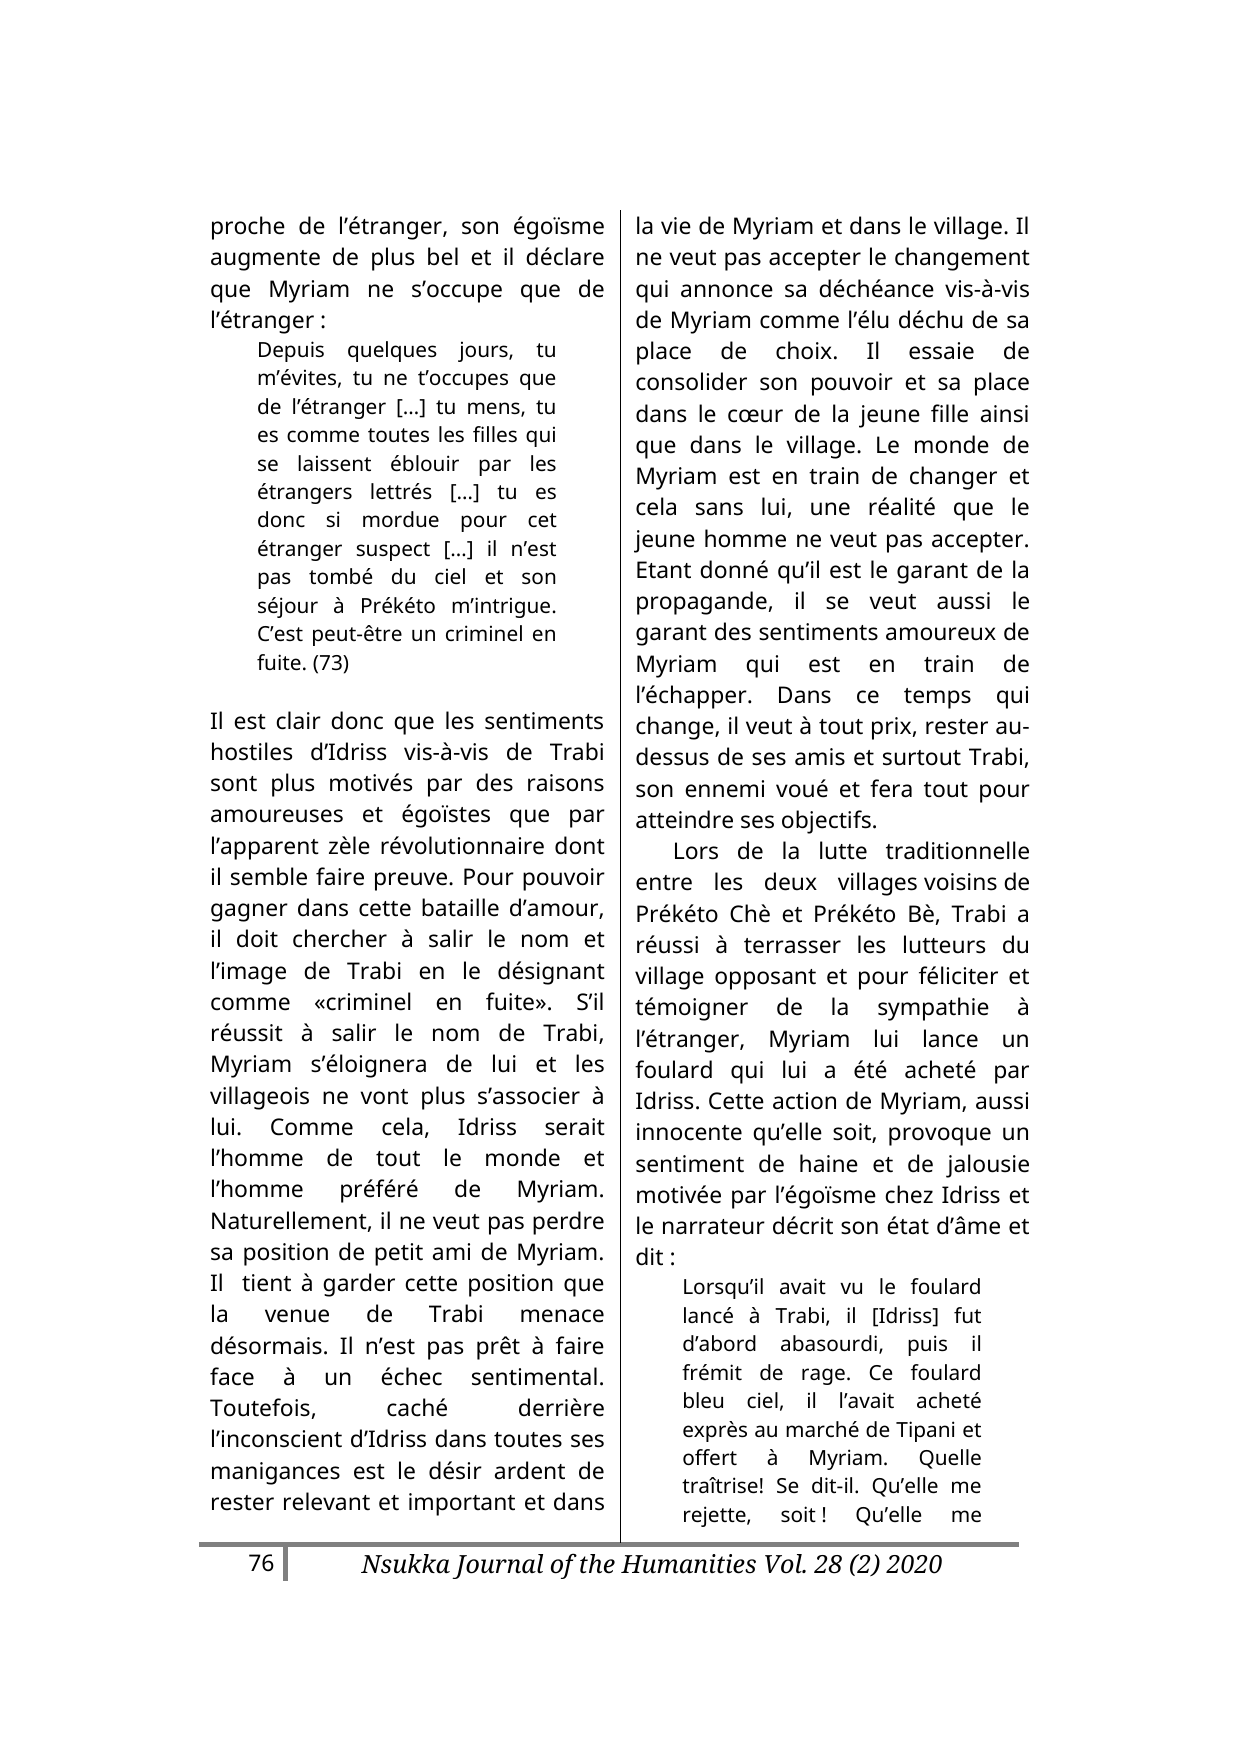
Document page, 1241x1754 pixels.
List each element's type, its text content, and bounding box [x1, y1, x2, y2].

text Il est clair donc que les sentiments hostiles d’Idriss vis-à-vis de Trabi sont plus motivés par des raisons amoureuses et égoïstes que par l’apparent zèle révolutionnaire dont il semble faire preuve. Pour pouvoir gagner dans cette bataille d’amour, il doit chercher à salir le nom et l’image de Trabi en le désignant comme «criminel en fuite». S’il réussit à salir le nom de Trabi, Myriam s’éloignera de lui et les villageois ne vont plus s’associer à lui. Comme cela, Idriss serait l’homme de tout le monde et l’homme préféré de Myriam. Naturellement, il ne veut pas perdre sa position de petit ami de Myriam. Il tient à garder cette position que la venue de Trabi menace désormais. Il n’est pas prêt à faire face à un échec sentimental. Toutefois, caché derrière l’inconscient d’Idriss dans toutes ses manigances est le désir ardent de rester relevant et important et dans la vie de Myriam et dans le village. Il ne veut pas accepter le changement qui annonce sa déchéance vis-à-vis de Myriam comme l’élu déchu de sa place de choix. Il essaie de consolider son pouvoir et sa place dans le cœur de la jeune fille ainsi que dans le village. Le monde de Myriam est en train de changer et cela sans lui, une réalité que le jeune homme ne veut pas accepter. Etant donné qu’il est le garant de la propagande, il se veut aussi le garant des sentiments amoureux de Myriam qui est en train de l’échapper. Dans ce temps qui change, il veut à tout prix, rester au-dessus de ses amis et surtout Trabi, son ennemi voué et fera tout pour atteindre ses objectifs. [635, 210, 1030, 835]
text Il est clair donc que les sentiments hostiles d’Idriss vis-à-vis de Trabi sont plus motivés par des raisons amoureuses et égoïstes que par l’apparent zèle révolutionnaire dont il semble faire preuve. Pour pouvoir gagner dans cette bataille d’amour, il doit chercher à salir le nom et l’image de Trabi en le désignant comme «criminel en fuite». S’il réussit à salir le nom de Trabi, Myriam s’éloignera de lui et les villageois ne vont plus s’associer à lui. Comme cela, Idriss serait l’homme de tout le monde et l’homme préféré de Myriam. Naturellement, il ne veut pas perdre sa position de petit ami de Myriam. Il tient à garder cette position que la venue de Trabi menace désormais. Il n’est pas prêt à faire face à un échec sentimental. Toutefois, caché derrière l’inconscient d’Idriss dans toutes ses manigances est le désir ardent de rester relevant et important et dans la vie de Myriam et dans le village. Il ne veut pas accepter le changement qui annonce sa déchéance vis-à-vis de Myriam comme l’élu déchu de sa place de choix. Il essaie de consolider son pouvoir et sa place dans le cœur de la jeune fille ainsi que dans le village. Le monde de Myriam est en train de changer et cela sans lui, une réalité que le jeune homme ne veut pas accepter. Etant donné qu’il est le garant de la propagande, il se veut aussi le garant des sentiments amoureux de Myriam qui est en train de l’échapper. Dans ce temps qui change, il veut à tout prix, rester au-dessus de ses amis et surtout Trabi, son ennemi voué et fera tout pour atteindre ses objectifs. [210, 705, 605, 1517]
text Depuis quelques jours, tu m’évites, tu ne t’occupes que de l’étranger […] tu mens, tu es comme toutes les filles qui se laissent éblouir par les étrangers lettrés […] tu es donc si mordue pour cet étranger suspect […] il n’est pas tombé du ciel et son séjour à Prékéto m’intrigue. C’est peut-être un criminel en fuite. (73) [257, 335, 557, 676]
text Lors de la lutte traditionnelle entre les deux villages voisins de Prékéto Chè et Prékéto Bè, Trabi a réussi à terrasser les lutteurs du village opposant et pour féliciter et témoigner de la sympathie à l’étranger, Myriam lui lance un foulard qui lui a été acheté par Idriss. Cette action de Myriam, aussi innocente qu’elle soit, provoque un sentiment de haine et de jalousie motivée par l’égoïsme chez Idriss et le narrateur décrit son état d’âme et dit : [635, 835, 1030, 1272]
